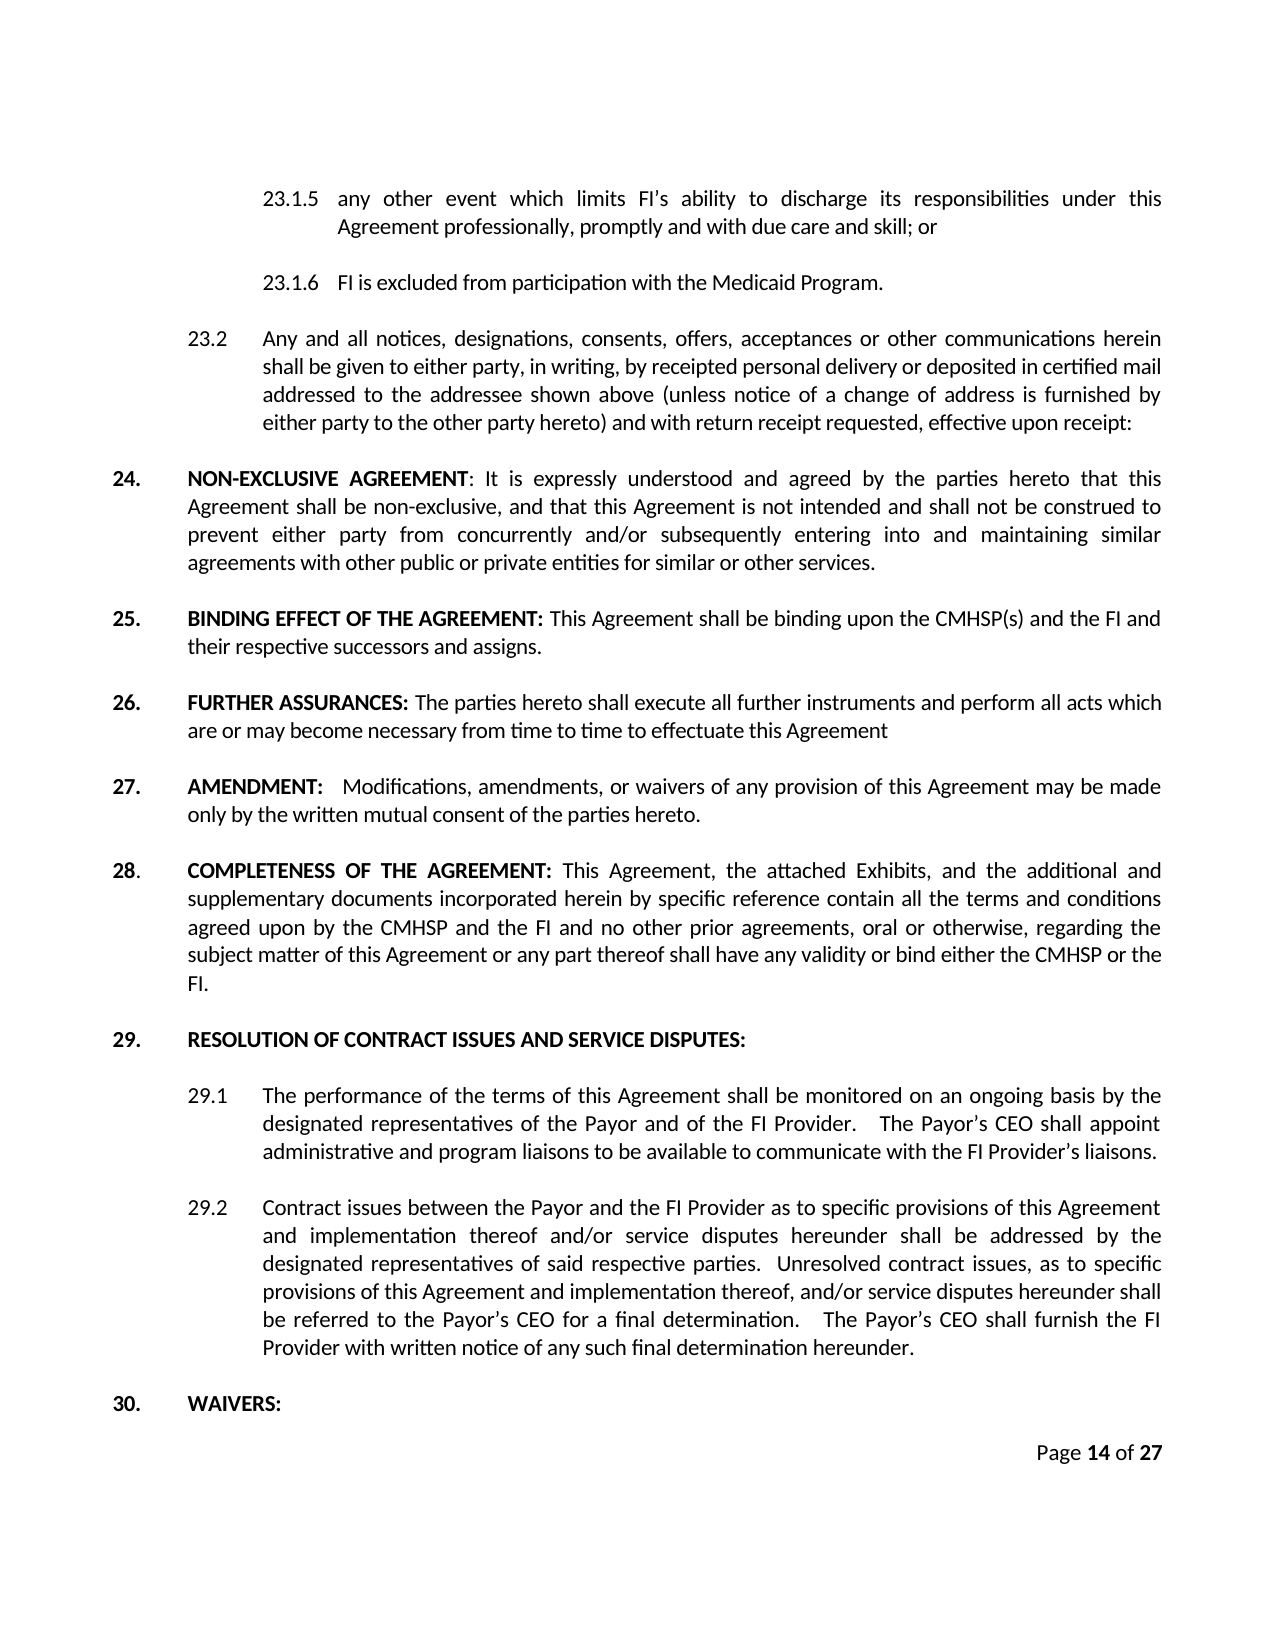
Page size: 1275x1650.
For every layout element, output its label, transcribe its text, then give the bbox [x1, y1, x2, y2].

text 29.2 Contract issues between the Payor and the FI Provider as to specific provisions of this Agreement and implementation thereof and/or service disputes hereunder shall be addressed by the designated representatives of said respective parties. Unresolved contract issues, as to specific provisions of this Agreement and implementation thereof, and/or service disputes hereunder shall be referred to the Payor’s CEO for a final determination. The Payor’s CEO shall furnish the FI Provider with written notice of any such final determination hereunder. [187, 1193, 1162, 1361]
text 23.2 Any and all notices, designations, consents, offers, acceptances or other communications herein shall be given to either party, in writing, by receipted personal delivery or deposited in certified mail addressed to the addressee shown above (unless notice of a change of address is furnished by either party to the other party hereto) and with return receipt requested, effective upon receipt: [187, 324, 1162, 436]
text 30. WAIVERS: [112, 1389, 1162, 1417]
text 29.1 The performance of the terms of this Agreement shall be monitored on an ongoing basis by the designated representatives of the Payor and of the FI Provider. The Payor’s CEO shall appoint administrative and program liaisons to be available to communicate with the FI Provider’s liaisons. [187, 1081, 1162, 1165]
text 23.1.6 FI is excluded from participation with the Medicaid Program. [187, 268, 1162, 296]
text 27. Amendment: Modifications, amendments, or waivers of any provision of this Agreement may be made only by the written mutual consent of the parties hereto. [112, 772, 1162, 828]
text 24. Non-exclusive Agreement: It is expressly understood and agreed by the parties hereto that this Agreement shall be non-exclusive, and that this Agreement is not intended and shall not be construed to prevent either party from concurrently and/or subsequently entering into and maintaining similar agreements with other public or private entities for similar or other services. [112, 464, 1162, 576]
text 28. Completeness of the Agreement: This Agreement, the attached Exhibits, and the additional and supplementary documents incorporated herein by specific reference contain all the terms and conditions agreed upon by the CMHSP and the FI and no other prior agreements, oral or otherwise, regarding the subject matter of this Agreement or any part thereof shall have any validity or bind either the CMHSP or the FI. [112, 857, 1162, 997]
text 25. Binding Effect of the Agreement: This Agreement shall be binding upon the CMHSP(s) and the FI and their respective successors and assigns. [112, 604, 1162, 660]
text 23.1.5 any other event which limits FI’s ability to discharge its responsibilities under this Agreement professionally, promptly and with due care and skill; or [262, 184, 1162, 240]
text 29. RESOLUTION OF CONTRACT ISSUES AND SERVICE DISPUTES: [112, 1025, 1162, 1053]
text 26. Further Assurances: The parties hereto shall execute all further instruments and perform all acts which are or may become necessary from time to time to effectuate this Agreement [112, 688, 1162, 744]
